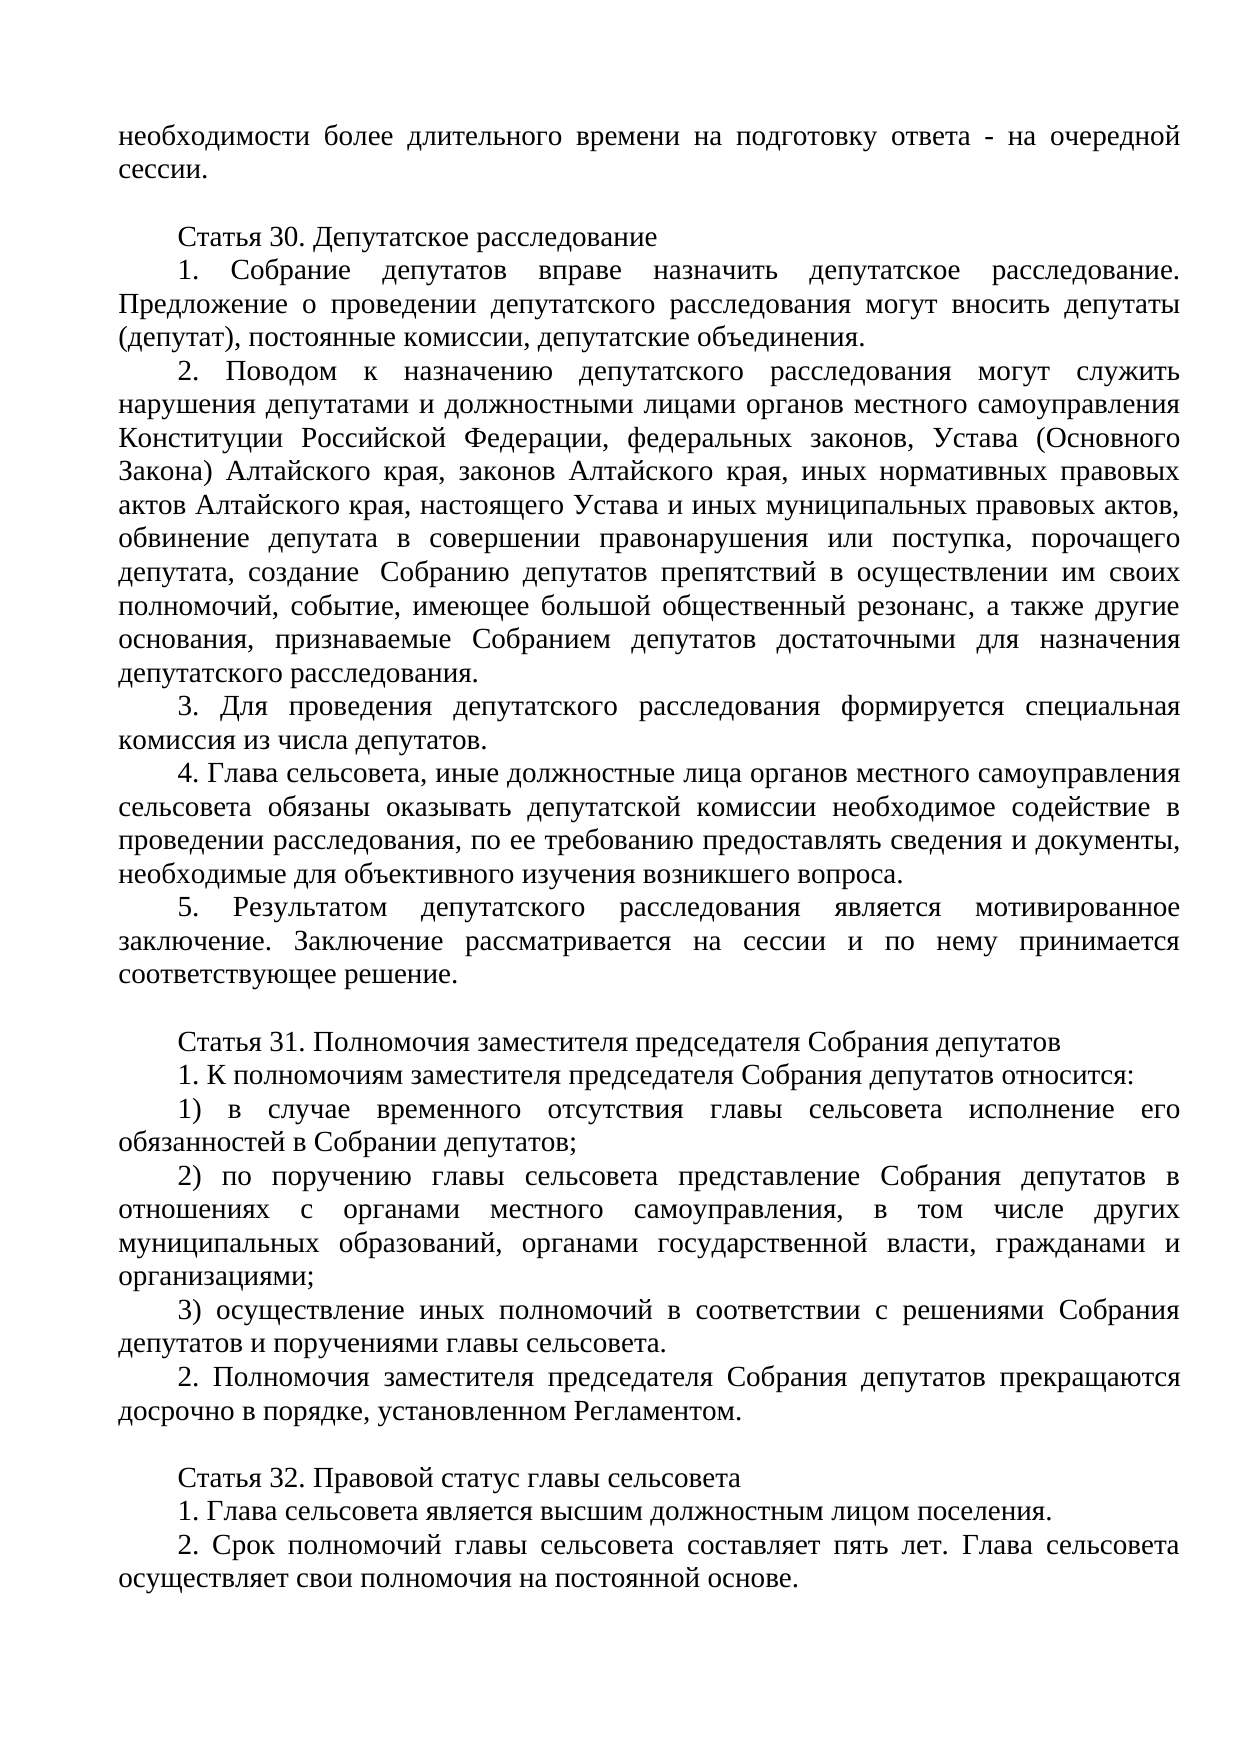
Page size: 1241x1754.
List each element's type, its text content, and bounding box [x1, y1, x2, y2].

text 2. Полномочия заместителя председателя Собрания депутатов прекращаются досрочно в порядке, установленном Регламентом. [118, 1359, 1181, 1426]
text 2. Срок полномочий главы сельсовета составляет пять лет. Глава сельсовета осуществляет свои полномочия на постоянной основе. [118, 1527, 1181, 1594]
text Статья 32. Правовой статус главы сельсовета [118, 1460, 1181, 1493]
text 1. К полномочиям заместителя председателя Собрания депутатов относится: [118, 1057, 1181, 1091]
text 3) осуществление иных полномочий в соответствии с решениями Собрания депутатов и поручениями главы сельсовета. [118, 1292, 1181, 1359]
text 1) в случае временного отсутствия главы сельсовета исполнение его обязанностей в Собрании депутатов; [118, 1091, 1181, 1158]
text 5. Результатом депутатского расследования является мотивированное заключение. Заключение рассматривается на сессии и по нему принимается соответствующее решение. [118, 889, 1181, 990]
text 1. Глава сельсовета является высшим должностным лицом поселения. [118, 1493, 1181, 1527]
text Статья 31. Полномочия заместителя председателя Собрания депутатов [118, 1024, 1181, 1057]
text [118, 118, 1181, 185]
text 2. Поводом к назначению депутатского расследования могут служить нарушения депутатами и должностными лицами органов местного самоуправления Конституции Российской Федерации, федеральных законов, Устава (Основного Закона) Алтайского края, законов Алтайского края, иных нормативных правовых актов Алтайского края, настоящего Устава и иных муниципальных правовых актов, обвинение депутата в совершении правонарушения или поступка, порочащего депутата, создание Собранию депутатов препятствий в осуществлении им своих полномочий, событие, имеющее большой общественный резонанс, а также другие основания, признаваемые Собранием депутатов достаточными для назначения депутатского расследования. [118, 353, 1181, 688]
text 4. Глава сельсовета, иные должностные лица органов местного самоуправления сельсовета обязаны оказывать депутатской комиссии необходимое содействие в проведении расследования, по ее требованию предоставлять сведения и документы, необходимые для объективного изучения возникшего вопроса. [118, 755, 1181, 889]
text 1. Собрание депутатов вправе назначить депутатское расследование. Предложение о проведении депутатского расследования могут вносить депутаты (депутат), постоянные комиссии, депутатские объединения. [118, 252, 1181, 353]
text 2) по поручению главы сельсовета представление Собрания депутатов в отношениях с органами местного самоуправления, в том числе других муниципальных образований, органами государственной власти, гражданами и организациями; [118, 1158, 1181, 1292]
text Статья 30. Депутатское расследование [118, 219, 1181, 252]
text 3. Для проведения депутатского расследования формируется специальная комиссия из числа депутатов. [118, 688, 1181, 755]
